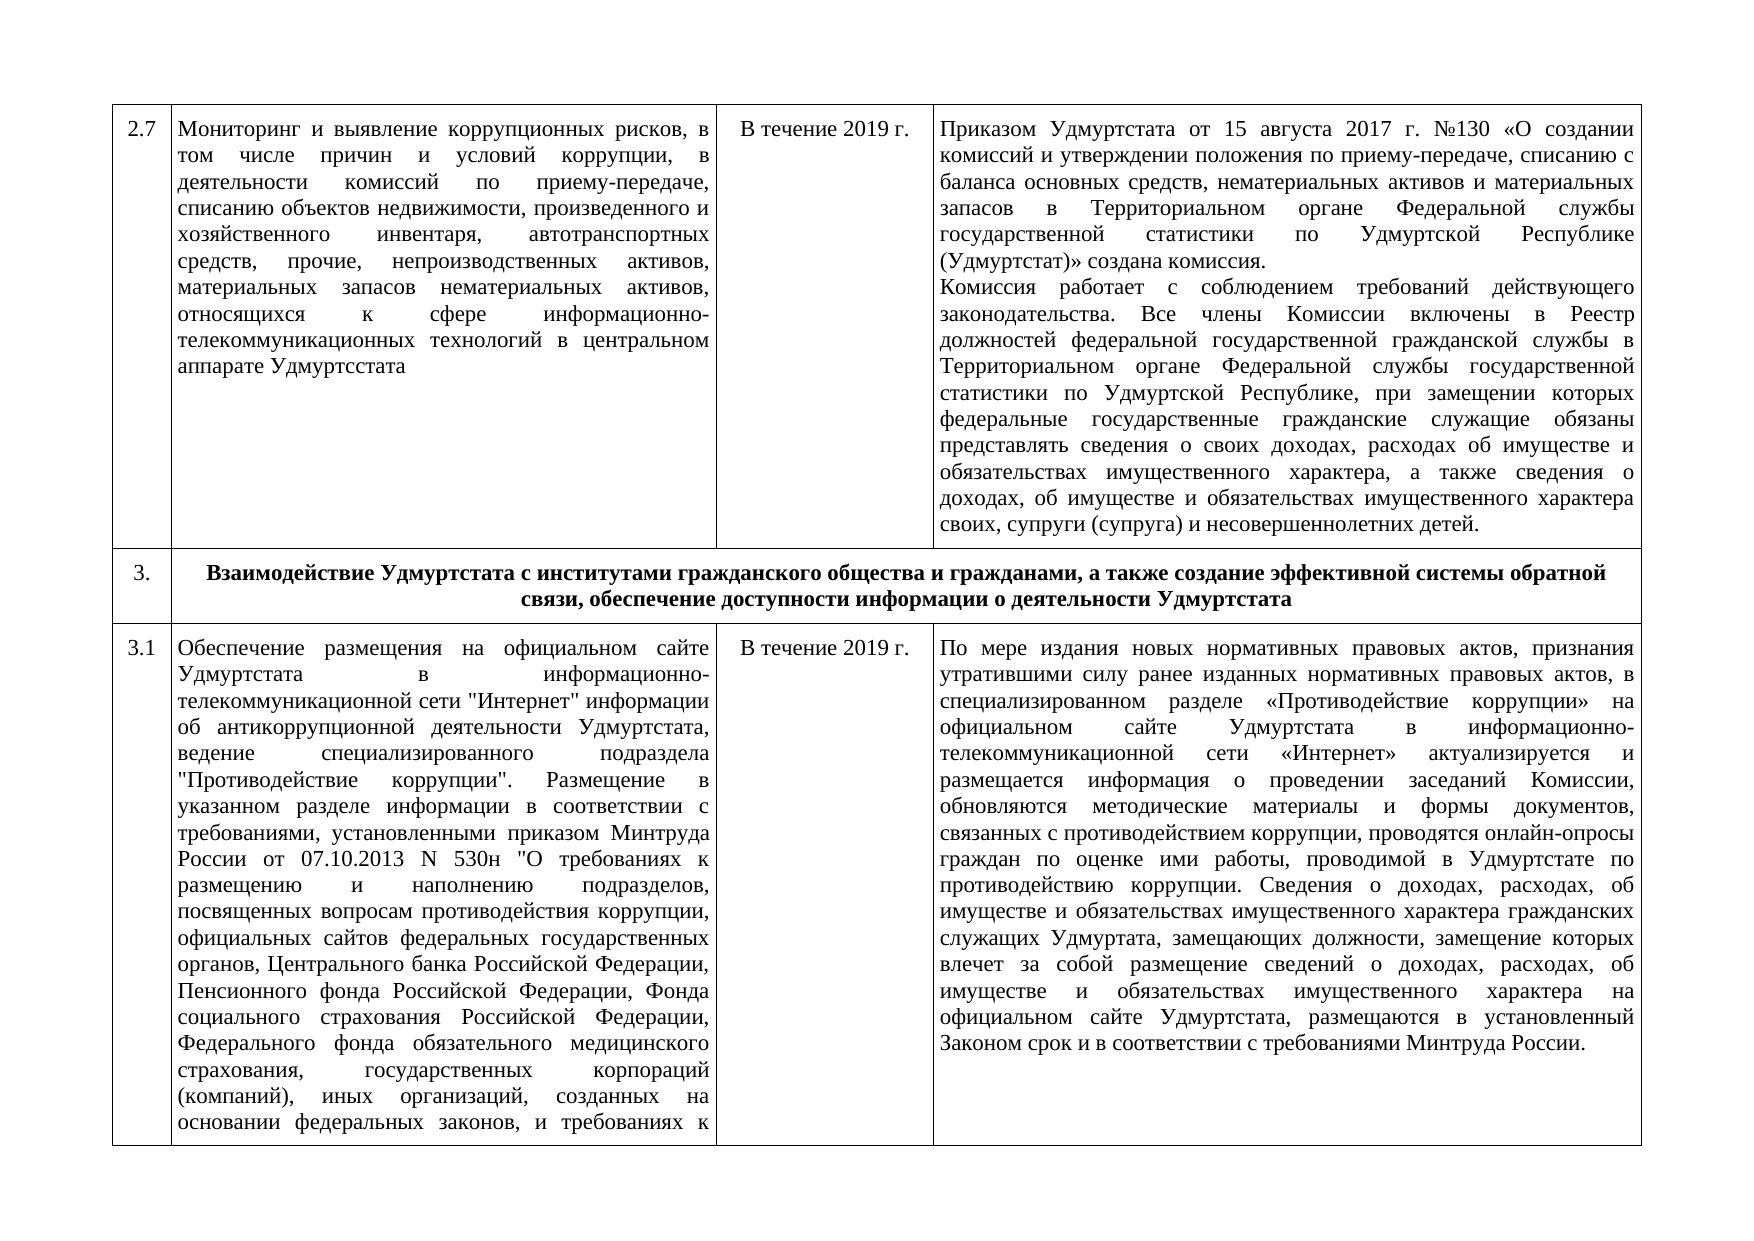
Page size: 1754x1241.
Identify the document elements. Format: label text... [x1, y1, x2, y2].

table_cell 2.7 [113, 105, 171, 547]
table_cell В течение 2019 г. [717, 105, 933, 547]
table_cell Мониторинг и выявление коррупционных рисков, в том числе причин и условий коррупции, в деятельности комиссий по приему-передаче, списанию объектов недвижимости, произведенного и хозяйственного инвентаря, автотранспортных средств, прочие, непроизводственных активов, материальных запасов нематериальных активов, относящихся к сфере информационно-телекоммуникационных технологий в центральном аппарате Удмуртсстата [172, 105, 716, 547]
table_cell Приказом Удмуртстата от 15 августа 2017 г. №130 «О создании комиссий и утверждении положения по приему-передаче, списанию с баланса основных средств, нематериальных активов и материальных запасов в Территориальном органе Федеральной службы государственной статистики по Удмуртской Республике (Удмуртстат)» создана комиссия. Комиссия работает с соблюдением требований действующего законодательства. Все члены Комиссии включены в Реестр должностей федеральной государственной гражданской службы в Территориальном органе Федеральной службы государственной статистики по Удмуртской Республике, при замещении которых федеральные государственные гражданские служащие обязаны представлять сведения о своих доходах, расходах об имуществе и обязательствах имущественного характера, а также сведения о доходах, об имуществе и обязательствах имущественного характера своих, супруги (супруга) и несовершеннолетних детей. [934, 105, 1641, 547]
table_cell 3. [113, 549, 171, 622]
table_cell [934, 624, 1641, 1145]
table_cell 3.1 [113, 624, 171, 1145]
table_cell Взаимодействие Удмуртстата с институтами гражданского общества и гражданами, а также создание эффективной системы обратной связи, обеспечение доступности информации о деятельности Удмуртстата [172, 549, 1641, 622]
table_cell В течение 2019 г. [717, 624, 933, 1145]
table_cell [172, 624, 716, 1145]
